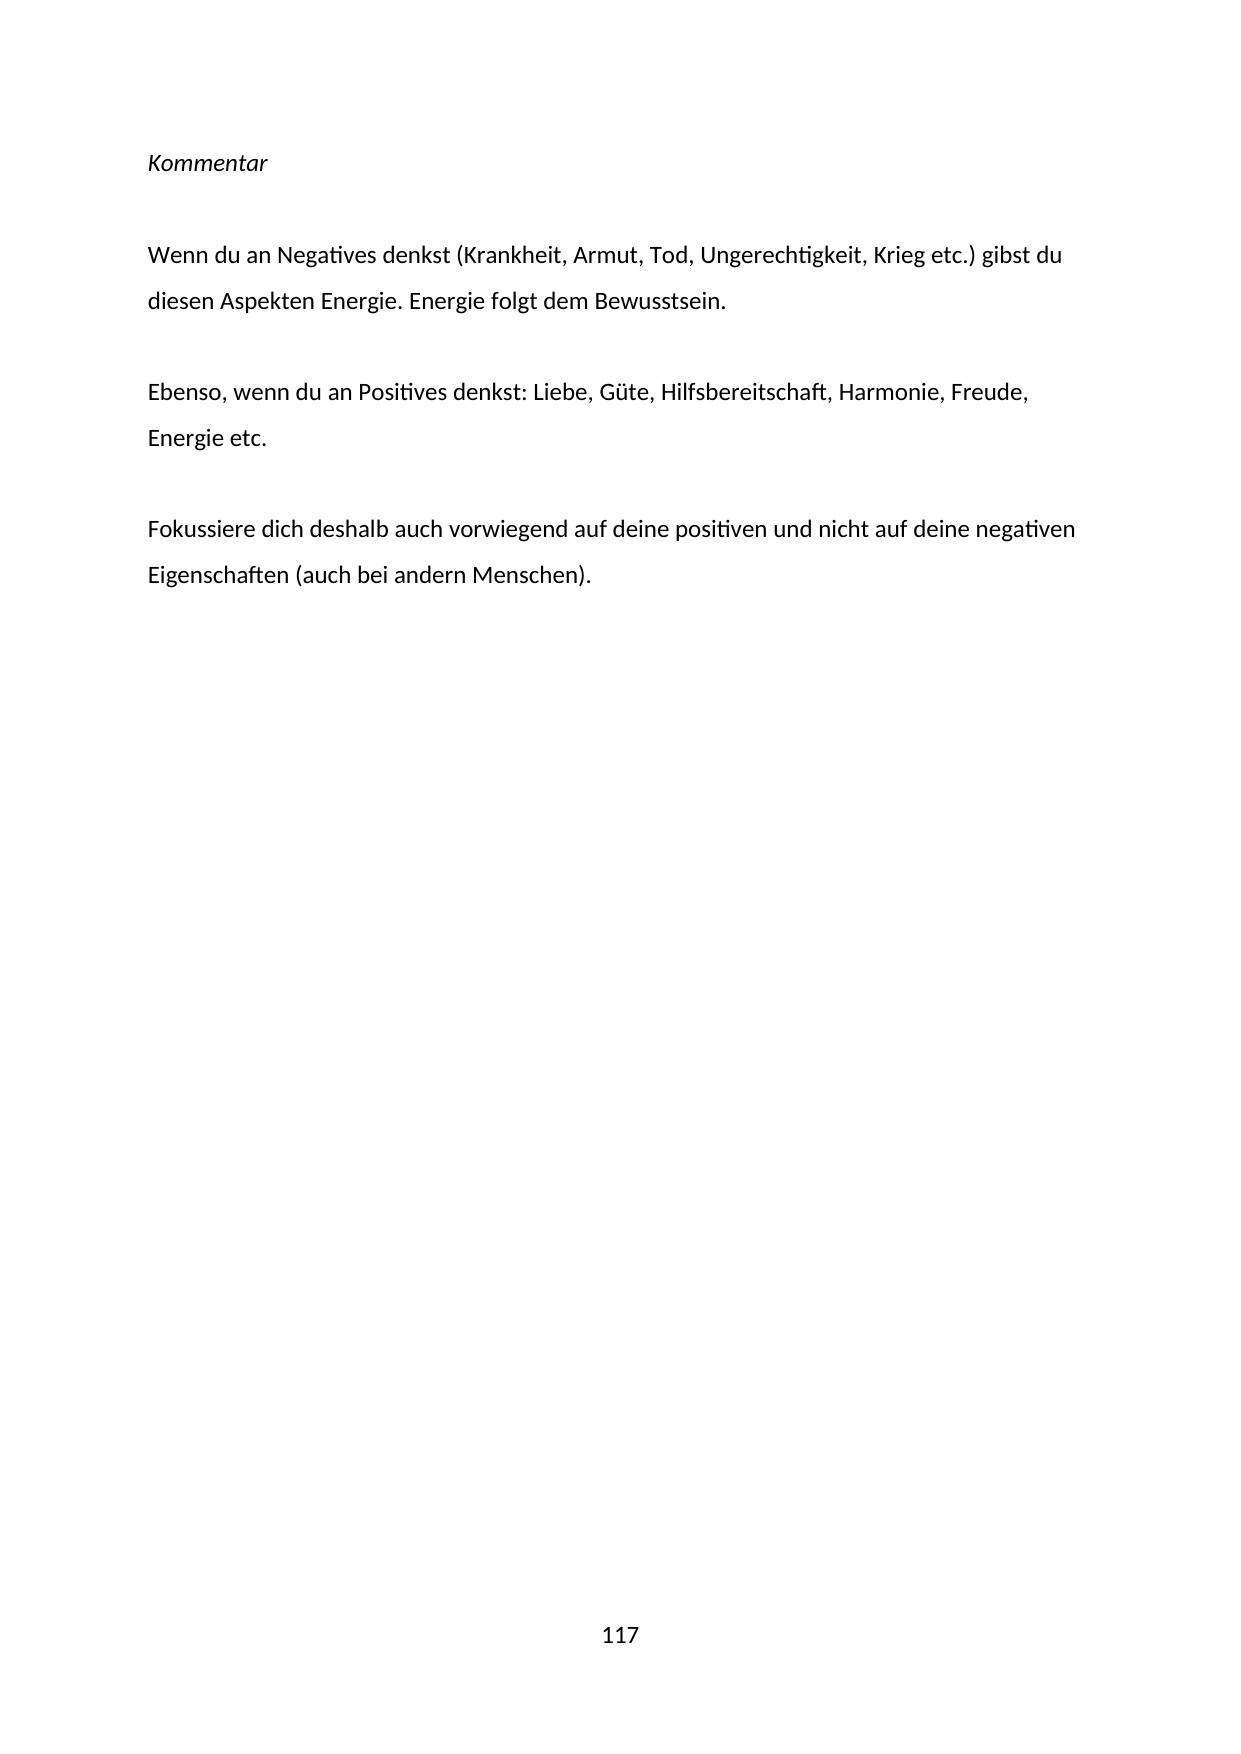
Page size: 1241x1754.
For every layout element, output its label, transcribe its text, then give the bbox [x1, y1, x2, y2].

text Fokussiere dich deshalb auch vorwiegend auf deine positiven und nicht auf deine negativen Eigenschaften (auch bei andern Menschen). [148, 513, 1093, 590]
text Kommentar [148, 148, 1093, 178]
text Wenn du an Negatives denkst (Krankheit, Armut, Tod, Ungerechtigkeit, Krieg etc.) gibst du diesen Aspekten Energie. Energie folgt dem Bewusstsein. [148, 239, 1093, 315]
text Ebenso, wenn du an Positives denkst: Liebe, Güte, Hilfsbereitschaft, Harmonie, Freude, Energie etc. [148, 376, 1093, 452]
